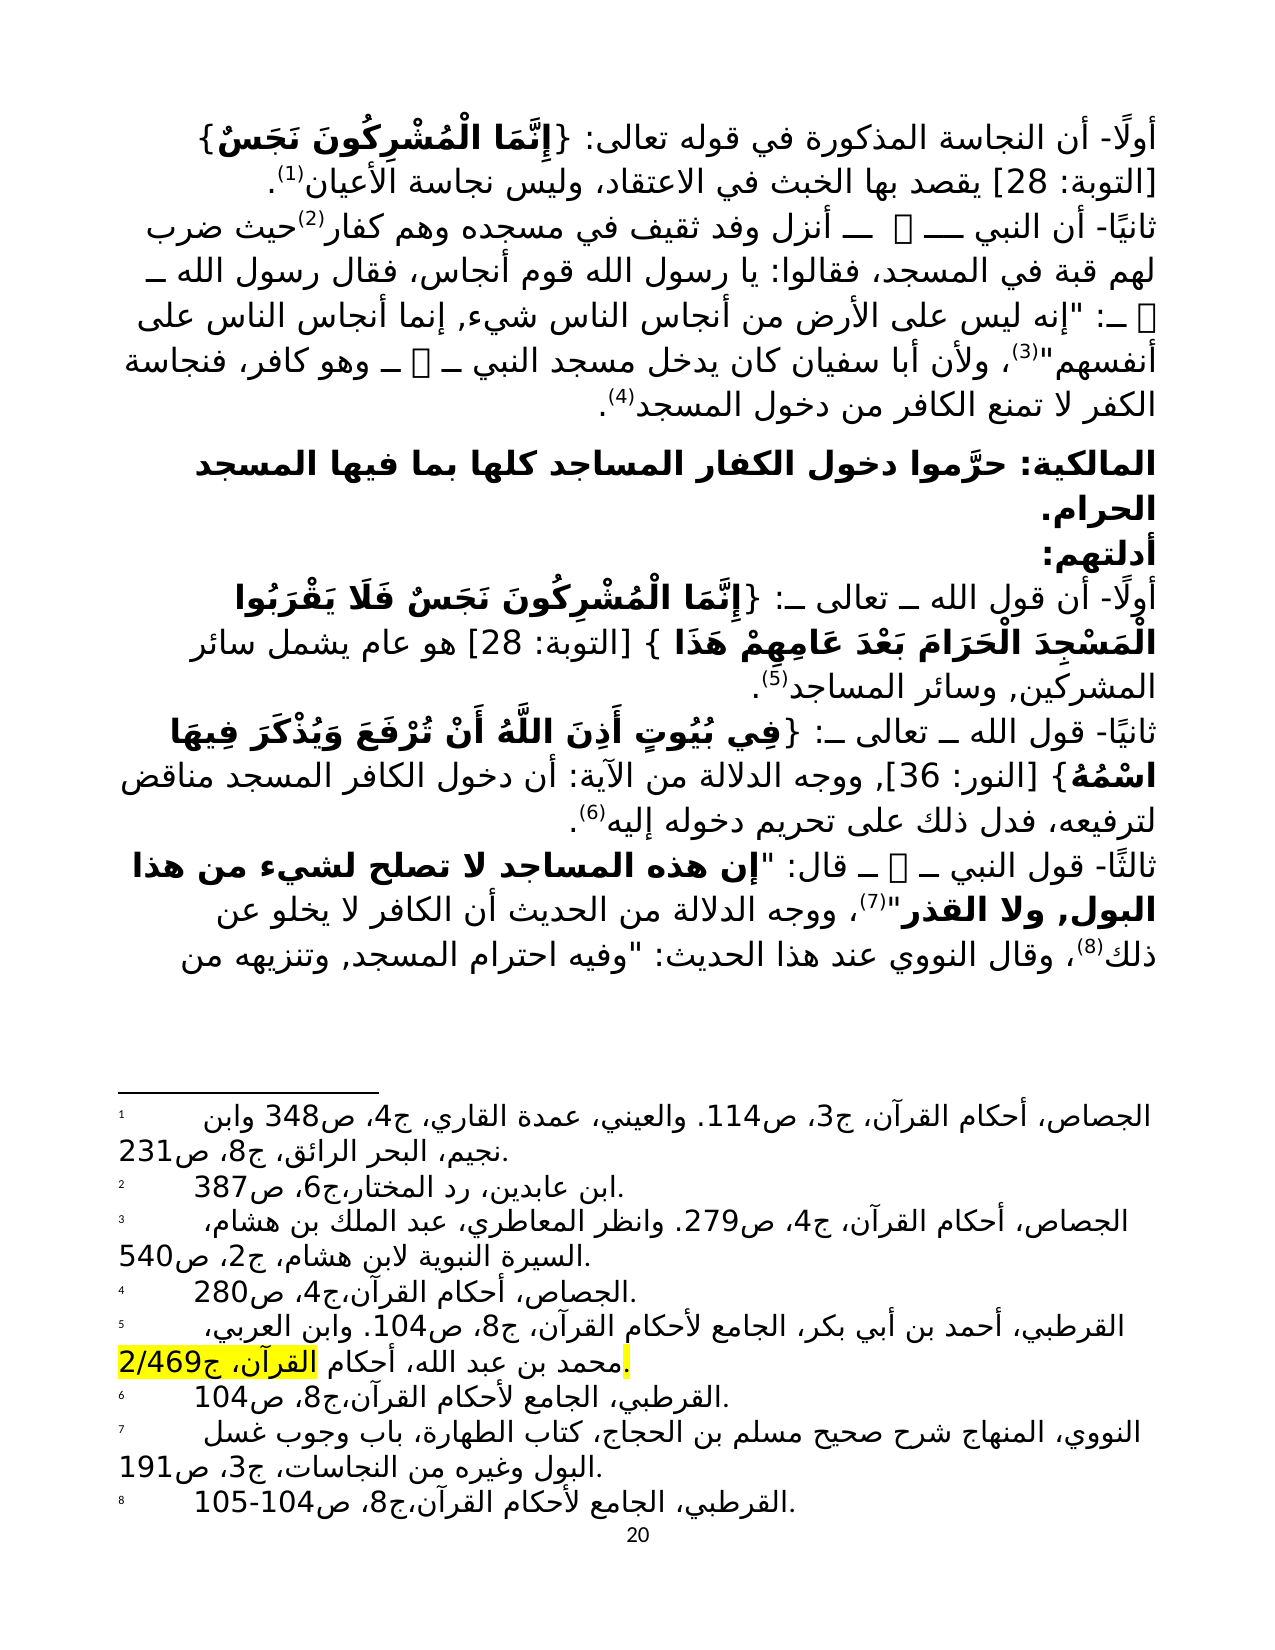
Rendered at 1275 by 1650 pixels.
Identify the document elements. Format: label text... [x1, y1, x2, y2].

text المالكية: حرَّموا دخول الكفار المساجد كلها بما فيها المسجد الحرام. [118, 445, 1157, 528]
text ثانيًا- أن النبي ــــ ـــ أنزل وفد ثقيف في مسجده وهم كفار()حيث ضرب لهم قبة في المسجد، فقالوا: يا رسول الله قوم أنجاس، فقال رسول الله ــ ــ: "إنه ليس على الأرض من أنجاس الناس شيء, إنما أنجاس الناس على أنفسهم"()، ولأن أبا سفيان كان يدخل مسجد النبي ــ ــ وهو كافر، فنجاسة الكفر لا تمنع الكافر من دخول المسجد(). [118, 207, 1157, 424]
text ثالثًا- قول النبي ــ ــ قال: "إن هذه المساجد لا تصلح لشيء من هذا البول, ولا القذر"()، ووجه الدلالة من الحديث أن الكافر لا يخلو عن ذلك()، وقال النووي عند هذا الحديث: "وفيه احترام المسجد, وتنزيهه من الأقذار, وفيه صيانة المساجد, وتنزيهها عن الأقذار, والقذى, والبصاق, ورفع الأصوات, والخصومات"(). [118, 846, 1157, 974]
text أدلتهم: [118, 534, 1157, 573]
text ثانيًا- قول الله ــ تعالى ــ: {فِي بُيُوتٍ أَذِنَ اللَّهُ أَنْ تُرْفَعَ وَيُذْكَرَ فِيهَا اسْمُهُ} [النور: 36], ووجه الدلالة من الآية: أن دخول الكافر المسجد مناقض لترفيعه، فدل ذلك على تحريم دخوله إليه(). [118, 712, 1157, 840]
text أولًا- أن قول الله ــ تعالى ــ: {إِنَّمَا الْمُشْرِكُونَ نَجَسٌ فَلَا يَقْرَبُوا الْمَسْجِدَ الْحَرَامَ بَعْدَ عَامِهِمْ هَذَا } [التوبة: 28] هو عام يشمل سائر المشركين, وسائر المساجد(). [118, 578, 1157, 707]
text أولًا- أن النجاسة المذكورة في قوله تعالى: {إِنَّمَا الْمُشْرِكُونَ نَجَسٌ} [التوبة: 28] يقصد بها الخبث في الاعتقاد، وليس نجاسة الأعيان(). [118, 118, 1157, 202]
